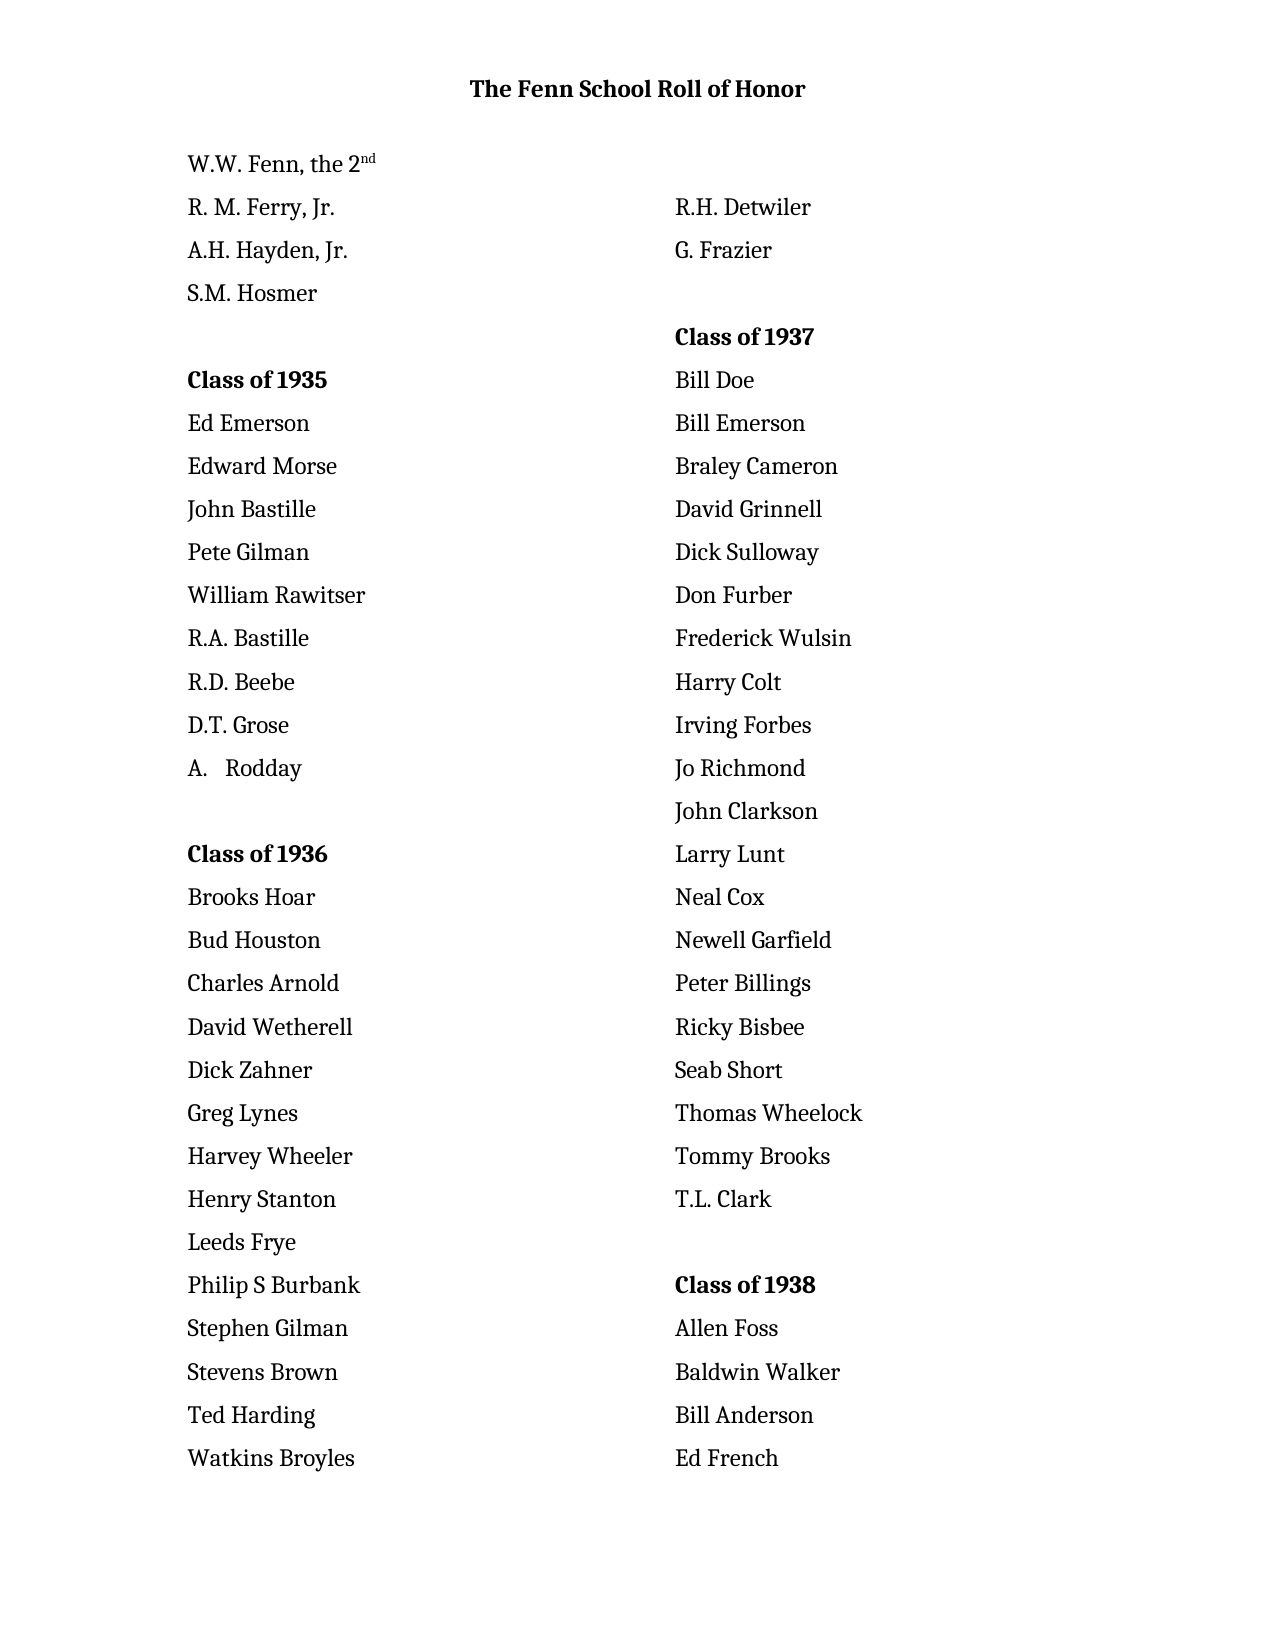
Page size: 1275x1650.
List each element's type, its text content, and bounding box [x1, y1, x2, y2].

text W.W. Fenn, the 2nd [187, 150, 600, 179]
text Stephen Gilman [187, 1314, 600, 1343]
text Stevens Brown [187, 1357, 600, 1386]
text Dick Zahner [187, 1056, 600, 1084]
text Bud Houston [187, 926, 600, 955]
text David Grinnell [675, 495, 1087, 524]
text Class of 1938 [675, 1271, 1087, 1300]
text Philip S Burbank [187, 1271, 600, 1300]
text Seab Short [675, 1056, 1087, 1084]
text Class of 1935 [187, 366, 600, 394]
text Ed Emerson [187, 409, 600, 437]
text Don Furber [675, 581, 1087, 610]
text Dick Sulloway [675, 538, 1087, 567]
text R. M. Ferry, Jr. [187, 193, 600, 222]
text John Bastille [187, 495, 600, 524]
text Greg Lynes [187, 1099, 600, 1127]
text Thomas Wheelock [675, 1099, 1087, 1127]
text T.L. Clark [675, 1185, 1087, 1214]
text Pete Gilman [187, 538, 600, 567]
text Braley Cameron [675, 452, 1087, 481]
text Edward Morse [187, 452, 600, 481]
text Newell Garfield [675, 926, 1087, 955]
text A.H. Hayden, Jr. [187, 236, 600, 265]
text R.H. Detwiler [675, 193, 1087, 222]
text Watkins Broyles [187, 1444, 600, 1472]
text Frederick Wulsin [675, 624, 1087, 653]
text Bill Doe [675, 366, 1087, 394]
text S.M. Hosmer [187, 279, 600, 308]
text Bill Emerson [675, 409, 1087, 437]
text Harry Colt [675, 667, 1087, 696]
text R.D. Beebe [187, 667, 600, 696]
text Bill Anderson [675, 1401, 1087, 1429]
text Harvey Wheeler [187, 1142, 600, 1171]
text Irving Forbes [675, 711, 1087, 739]
text Jo Richmond [675, 754, 1087, 782]
text Neal Cox [675, 883, 1087, 912]
text William Rawitser [187, 581, 600, 610]
text John Clarkson [675, 797, 1087, 826]
text Charles Arnold [187, 969, 600, 998]
text Henry Stanton [187, 1185, 600, 1214]
text D.T. Grose [187, 711, 600, 739]
text Larry Lunt [675, 840, 1087, 869]
text Brooks Hoar [187, 883, 600, 912]
text Ricky Bisbee [675, 1012, 1087, 1041]
text Ed French [675, 1444, 1087, 1472]
text Leeds Frye [187, 1228, 600, 1257]
list Rodday [187, 754, 600, 782]
text Ted Harding [187, 1401, 600, 1429]
text Class of 1937 [675, 322, 1087, 351]
text Allen Foss [675, 1314, 1087, 1343]
text Baldwin Walker [675, 1357, 1087, 1386]
text Tommy Brooks [675, 1142, 1087, 1171]
text Peter Billings [675, 969, 1087, 998]
text G. Frazier [675, 236, 1087, 265]
text R.A. Bastille [187, 624, 600, 653]
text Class of 1936 [187, 840, 600, 869]
text David Wetherell [187, 1012, 600, 1041]
